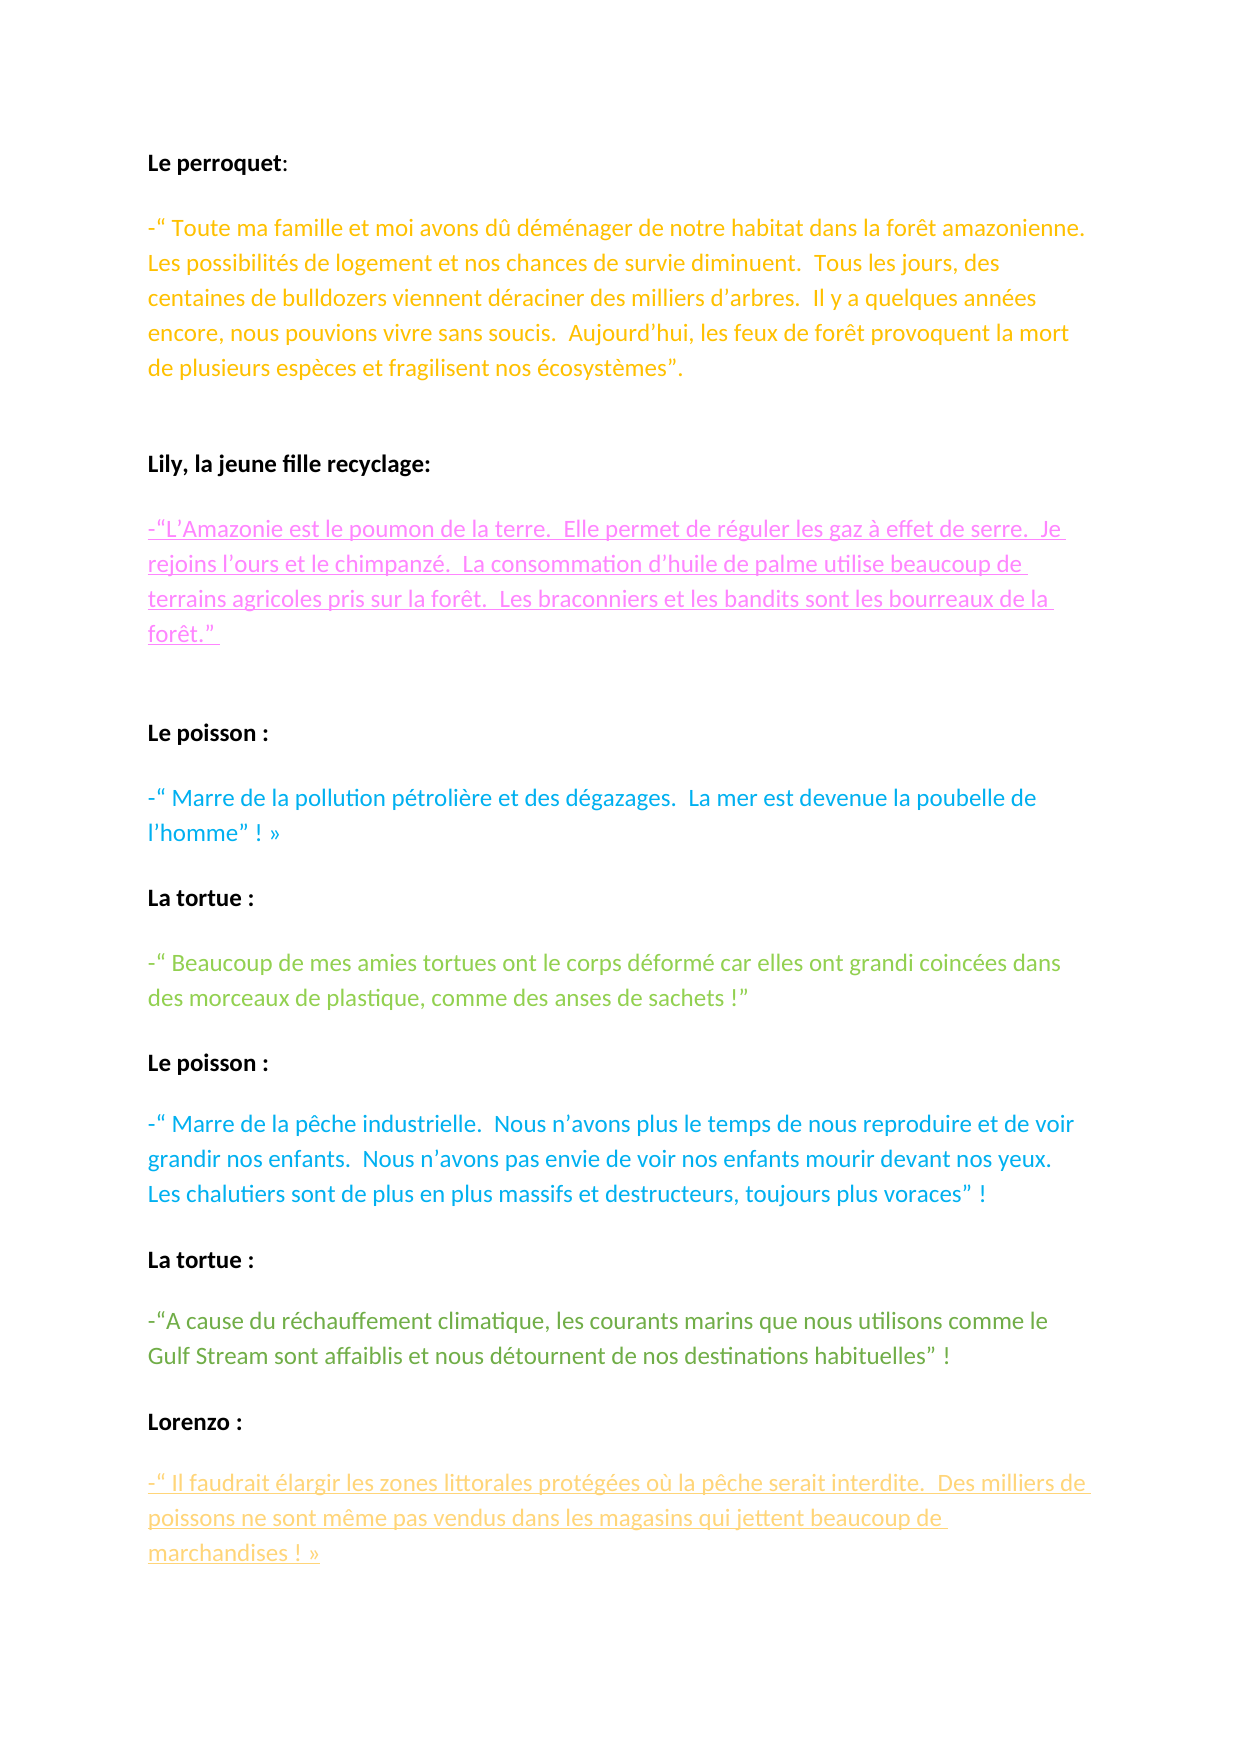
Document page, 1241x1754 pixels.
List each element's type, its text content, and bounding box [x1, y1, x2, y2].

text Le poisson : [148, 1048, 1093, 1078]
text Lorenzo : [148, 1406, 1093, 1436]
text -“ Marre de la pêche industrielle. Nous n’avons plus le temps de nous reproduire et de voir grandir nos enfants. Nous n’avons pas envie de voir nos enfants mourir devant nos yeux. Les chalutiers sont de plus en plus massifs et destructeurs, toujours plus voraces” ! [148, 1109, 1093, 1209]
text -“A cause du réchauffement climatique, les courants marins que nous utilisons comme le Gulf Stream sont affaiblis et nous détournent de nos destinations habituelles” ! [148, 1305, 1093, 1371]
text Lily, la jeune fille recyclage: [148, 448, 1093, 479]
text -“ Il faudrait élargir les zones littorales protégées où la pêche serait interdite. Des milliers de poissons ne sont même pas vendus dans les magasins qui jettent beaucoup de marchandises ! » [148, 1467, 1093, 1567]
text Le perroquet: [148, 148, 1093, 178]
text Le poisson : [148, 717, 1093, 748]
text -“ Marre de la pollution pétrolière et des dégazages. La mer est devenue la poubelle de l’homme” ! » [148, 782, 1093, 847]
text La tortue : [148, 882, 1093, 913]
text -“ Toute ma famille et moi avons dû déménager de notre habitat dans la forêt amazonienne. Les possibilités de logement et nos chances de survie diminuent. Tous les jours, des centaines de bulldozers viennent déraciner des milliers d’arbres. Il y a quelques années encore, nous pouvions vivre sans soucis. Aujourd’hui, les feux de forêt provoquent la mort de plusieurs espèces et fragilisent nos écosystèmes”. [148, 212, 1093, 383]
text La tortue : [148, 1244, 1093, 1275]
text -“ Beaucoup de mes amies tortues ont le corps déformé car elles ont grandi coincées dans des morceaux de plastique, comme des anses de sachets !” [148, 947, 1093, 1013]
text -“L’Amazonie est le poumon de la terre. Elle permet de réguler les gaz à effet de serre. Je rejoins l’ours et le chimpanzé. La consommation d’huile de palme utilise beaucoup de terrains agricoles pris sur la forêt. Les braconniers et les bandits sont les bourreaux de la forêt.” [148, 513, 1093, 648]
